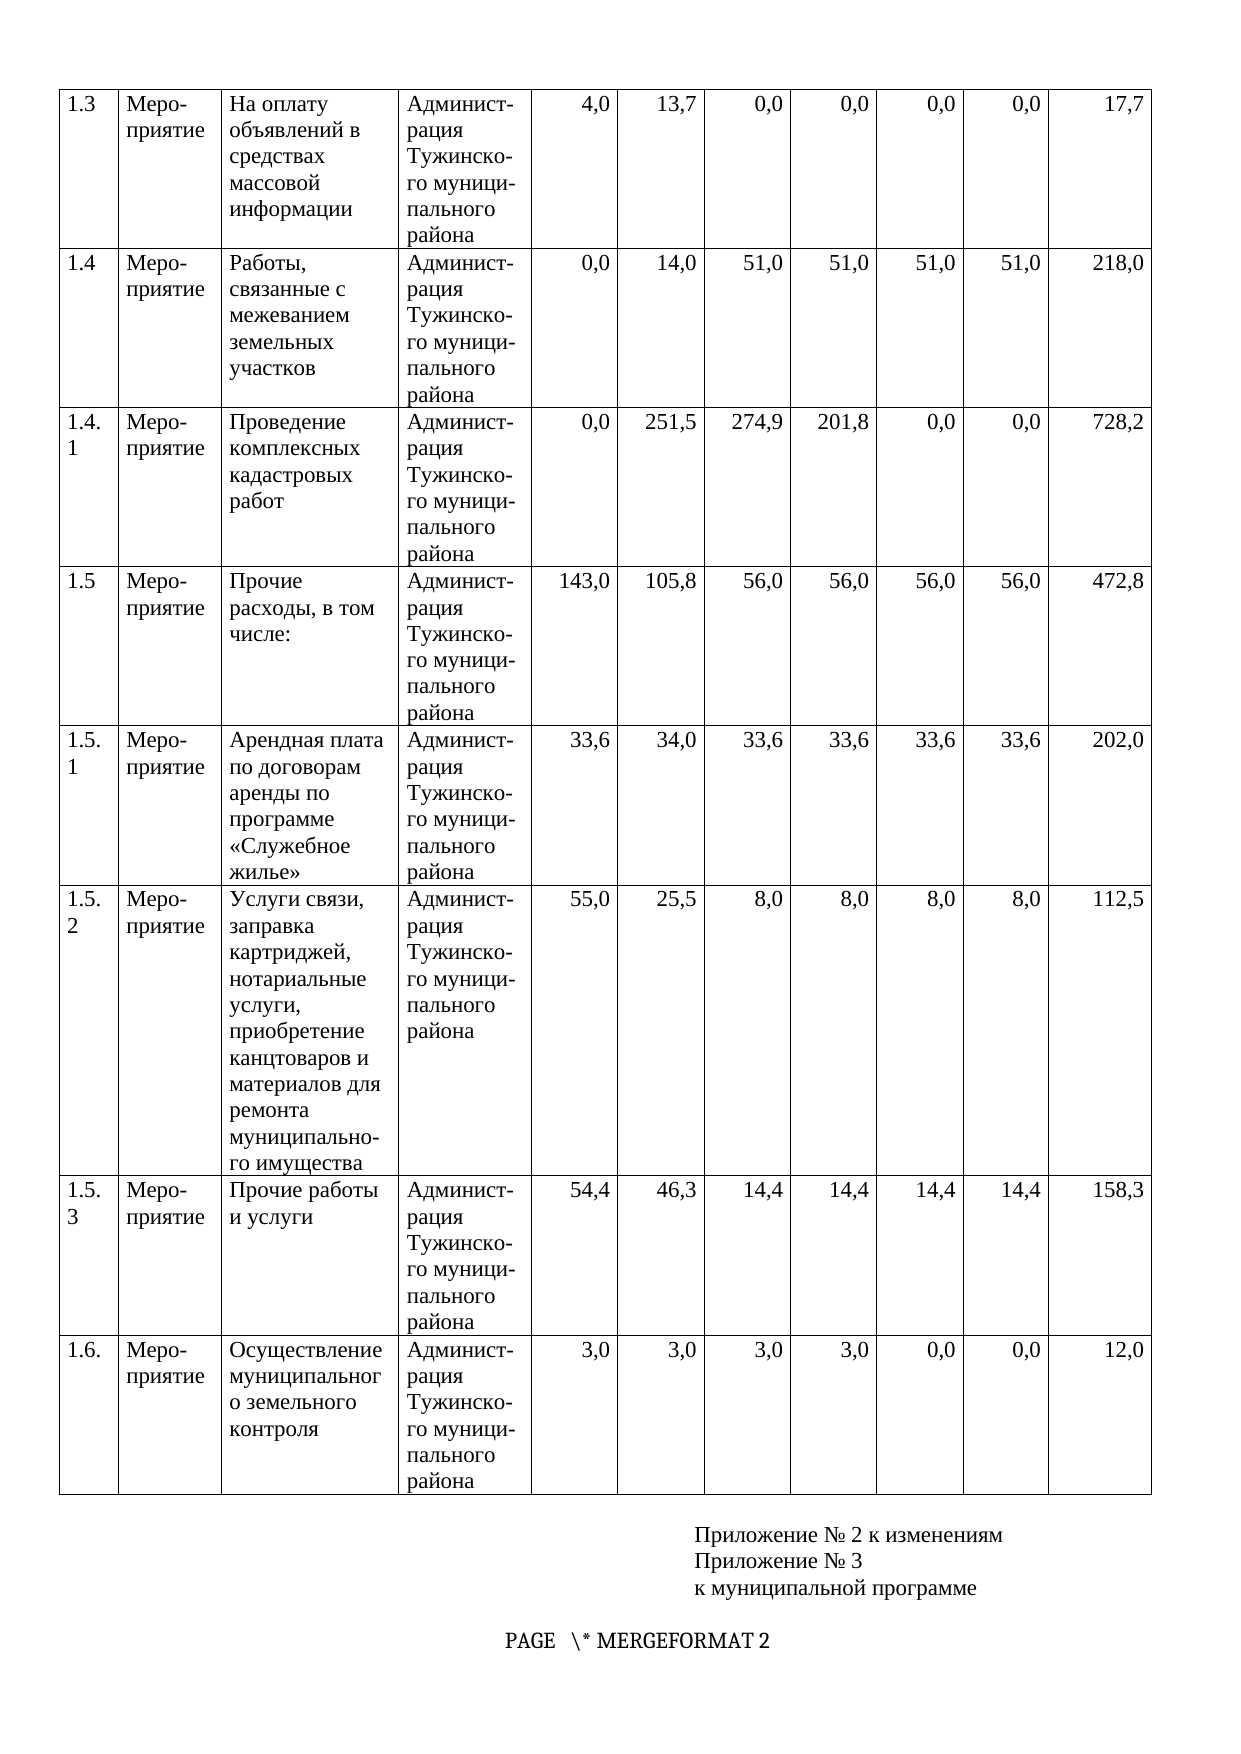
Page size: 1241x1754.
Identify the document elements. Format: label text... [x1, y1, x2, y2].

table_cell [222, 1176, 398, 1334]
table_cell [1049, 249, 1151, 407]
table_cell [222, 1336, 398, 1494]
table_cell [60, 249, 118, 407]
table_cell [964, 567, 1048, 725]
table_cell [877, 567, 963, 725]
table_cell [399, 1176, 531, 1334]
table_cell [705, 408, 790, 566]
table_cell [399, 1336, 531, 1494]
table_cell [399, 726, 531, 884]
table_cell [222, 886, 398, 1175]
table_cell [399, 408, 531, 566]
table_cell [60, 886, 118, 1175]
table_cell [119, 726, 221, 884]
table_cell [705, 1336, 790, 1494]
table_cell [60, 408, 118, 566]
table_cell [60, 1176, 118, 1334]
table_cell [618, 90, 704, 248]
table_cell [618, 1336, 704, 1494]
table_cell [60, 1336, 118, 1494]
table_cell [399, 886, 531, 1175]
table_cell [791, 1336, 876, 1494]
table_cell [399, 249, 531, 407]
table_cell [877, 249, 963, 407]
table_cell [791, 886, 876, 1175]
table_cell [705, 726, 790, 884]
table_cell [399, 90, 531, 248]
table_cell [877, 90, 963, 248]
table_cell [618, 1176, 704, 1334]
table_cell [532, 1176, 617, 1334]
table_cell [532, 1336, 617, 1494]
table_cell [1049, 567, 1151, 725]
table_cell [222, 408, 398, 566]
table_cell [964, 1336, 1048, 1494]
text к муниципальной программе [694, 1574, 1152, 1600]
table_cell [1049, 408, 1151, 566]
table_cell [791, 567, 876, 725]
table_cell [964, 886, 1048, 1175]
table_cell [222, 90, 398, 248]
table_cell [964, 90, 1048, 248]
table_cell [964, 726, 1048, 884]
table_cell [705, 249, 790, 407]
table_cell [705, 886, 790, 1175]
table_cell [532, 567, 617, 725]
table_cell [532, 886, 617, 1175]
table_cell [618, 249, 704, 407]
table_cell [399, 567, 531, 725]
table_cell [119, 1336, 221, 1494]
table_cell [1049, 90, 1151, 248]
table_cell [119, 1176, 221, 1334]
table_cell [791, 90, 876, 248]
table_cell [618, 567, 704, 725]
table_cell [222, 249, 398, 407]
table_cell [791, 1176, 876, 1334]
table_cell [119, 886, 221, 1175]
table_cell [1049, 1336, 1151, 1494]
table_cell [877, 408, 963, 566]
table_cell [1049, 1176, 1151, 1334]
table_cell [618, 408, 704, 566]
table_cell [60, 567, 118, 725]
text Приложение № 2 к изменениям [694, 1521, 1152, 1547]
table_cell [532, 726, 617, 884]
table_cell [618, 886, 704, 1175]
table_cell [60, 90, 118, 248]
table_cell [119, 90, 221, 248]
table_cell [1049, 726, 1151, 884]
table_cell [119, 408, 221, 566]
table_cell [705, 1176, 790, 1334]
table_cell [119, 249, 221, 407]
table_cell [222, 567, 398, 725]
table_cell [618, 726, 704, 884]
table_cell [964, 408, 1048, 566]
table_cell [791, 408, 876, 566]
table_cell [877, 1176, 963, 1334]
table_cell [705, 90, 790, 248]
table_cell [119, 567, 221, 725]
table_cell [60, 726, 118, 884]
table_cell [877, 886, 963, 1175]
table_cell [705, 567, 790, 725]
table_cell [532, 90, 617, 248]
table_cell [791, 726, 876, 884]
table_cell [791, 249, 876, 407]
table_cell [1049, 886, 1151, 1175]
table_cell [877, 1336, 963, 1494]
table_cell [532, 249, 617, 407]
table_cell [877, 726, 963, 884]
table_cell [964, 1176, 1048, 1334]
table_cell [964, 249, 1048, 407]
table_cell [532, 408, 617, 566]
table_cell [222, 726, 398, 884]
text Приложение № 3 [694, 1547, 1152, 1574]
